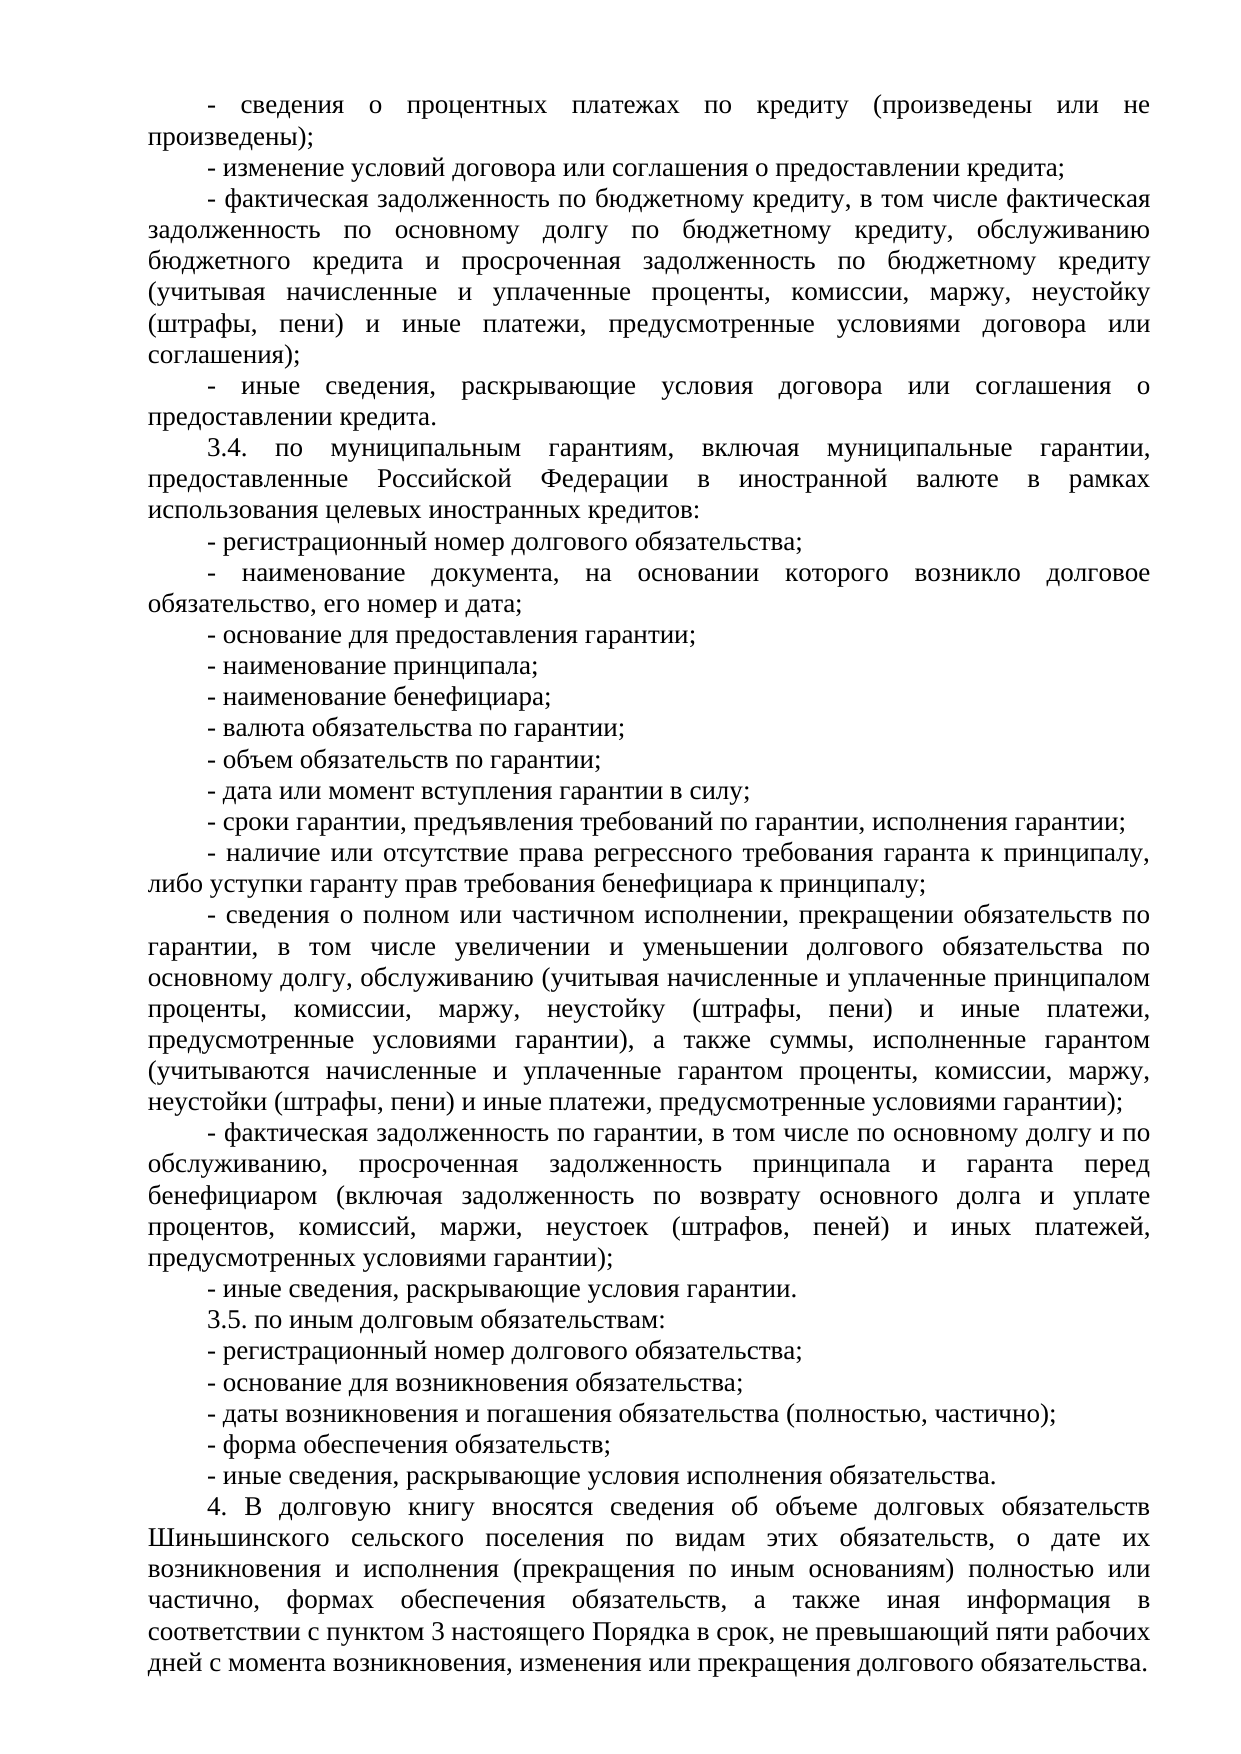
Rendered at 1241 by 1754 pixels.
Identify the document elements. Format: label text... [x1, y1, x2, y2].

text 4. В долговую книгу вносятся сведения об объеме долговых обязательств Шиньшинского сельского поселения по видам этих обязательств, о дате их возникновения и исполнения (прекращения по иным основаниям) полностью или частично, формах обеспечения обязательств, а также иная информация в соответствии с пунктом 3 настоящего Порядка в срок, не превышающий пяти рабочих дней с момента возникновения, изменения или прекращения долгового обязательства. [148, 1490, 1152, 1677]
text - иные сведения, раскрывающие условия договора или соглашения о предоставлении кредита. [148, 369, 1152, 431]
text - иные сведения, раскрывающие условия гарантии. [148, 1272, 1152, 1303]
text - сроки гарантии, предъявления требований по гарантии, исполнения гарантии; [148, 805, 1152, 836]
text 3.5. по иным долговым обязательствам: [148, 1303, 1152, 1334]
text - сведения о процентных платежах по кредиту (произведены или не произведены); [148, 89, 1152, 151]
text - сведения о полном или частичном исполнении, прекращении обязательств по гарантии, в том числе увеличении и уменьшении долгового обязательства по основному долгу, обслуживанию (учитывая начисленные и уплаченные принципалом проценты, комиссии, маржу, неустойку (штрафы, пени) и иные платежи, предусмотренные условиями гарантии), а также суммы, исполненные гарантом (учитываются начисленные и уплаченные гарантом проценты, комиссии, маржу, неустойки (штрафы, пени) и иные платежи, предусмотренные условиями гарантии); [148, 898, 1152, 1116]
text - форма обеспечения обязательств; [148, 1428, 1152, 1459]
text - иные сведения, раскрывающие условия исполнения обязательства. [148, 1459, 1152, 1490]
text - валюта обязательства по гарантии; [148, 712, 1152, 743]
text - даты возникновения и погашения обязательства (полностью, частично); [148, 1397, 1152, 1428]
text - наименование документа, на основании которого возникло долговое обязательство, его номер и дата; [148, 556, 1152, 618]
text - дата или момент вступления гарантии в силу; [148, 774, 1152, 805]
text - наличие или отсутствие права регрессного требования гаранта к принципалу, либо уступки гаранту прав требования бенефициара к принципалу; [148, 836, 1152, 898]
text - регистрационный номер долгового обязательства; [148, 1334, 1152, 1366]
text - объем обязательств по гарантии; [148, 743, 1152, 774]
text - изменение условий договора или соглашения о предоставлении кредита; [148, 151, 1152, 182]
text - наименование бенефициара; [148, 680, 1152, 712]
text - регистрационный номер долгового обязательства; [148, 525, 1152, 556]
text - фактическая задолженность по бюджетному кредиту, в том числе фактическая задолженность по основному долгу по бюджетному кредиту, обслуживанию бюджетного кредита и просроченная задолженность по бюджетному кредиту (учитывая начисленные и уплаченные проценты, комиссии, маржу, неустойку (штрафы, пени) и иные платежи, предусмотренные условиями договора или соглашения); [148, 182, 1152, 369]
text 3.4. по муниципальным гарантиям, включая муниципальные гарантии, предоставленные Российской Федерации в иностранной валюте в рамках использования целевых иностранных кредитов: [148, 431, 1152, 525]
text - фактическая задолженность по гарантии, в том числе по основному долгу и по обслуживанию, просроченная задолженность принципала и гаранта перед бенефициаром (включая задолженность по возврату основного долга и уплате процентов, комиссий, маржи, неустоек (штрафов, пеней) и иных платежей, предусмотренных условиями гарантии); [148, 1116, 1152, 1272]
text - основание для предоставления гарантии; [148, 618, 1152, 649]
text - наименование принципала; [148, 649, 1152, 680]
text - основание для возникновения обязательства; [148, 1366, 1152, 1397]
